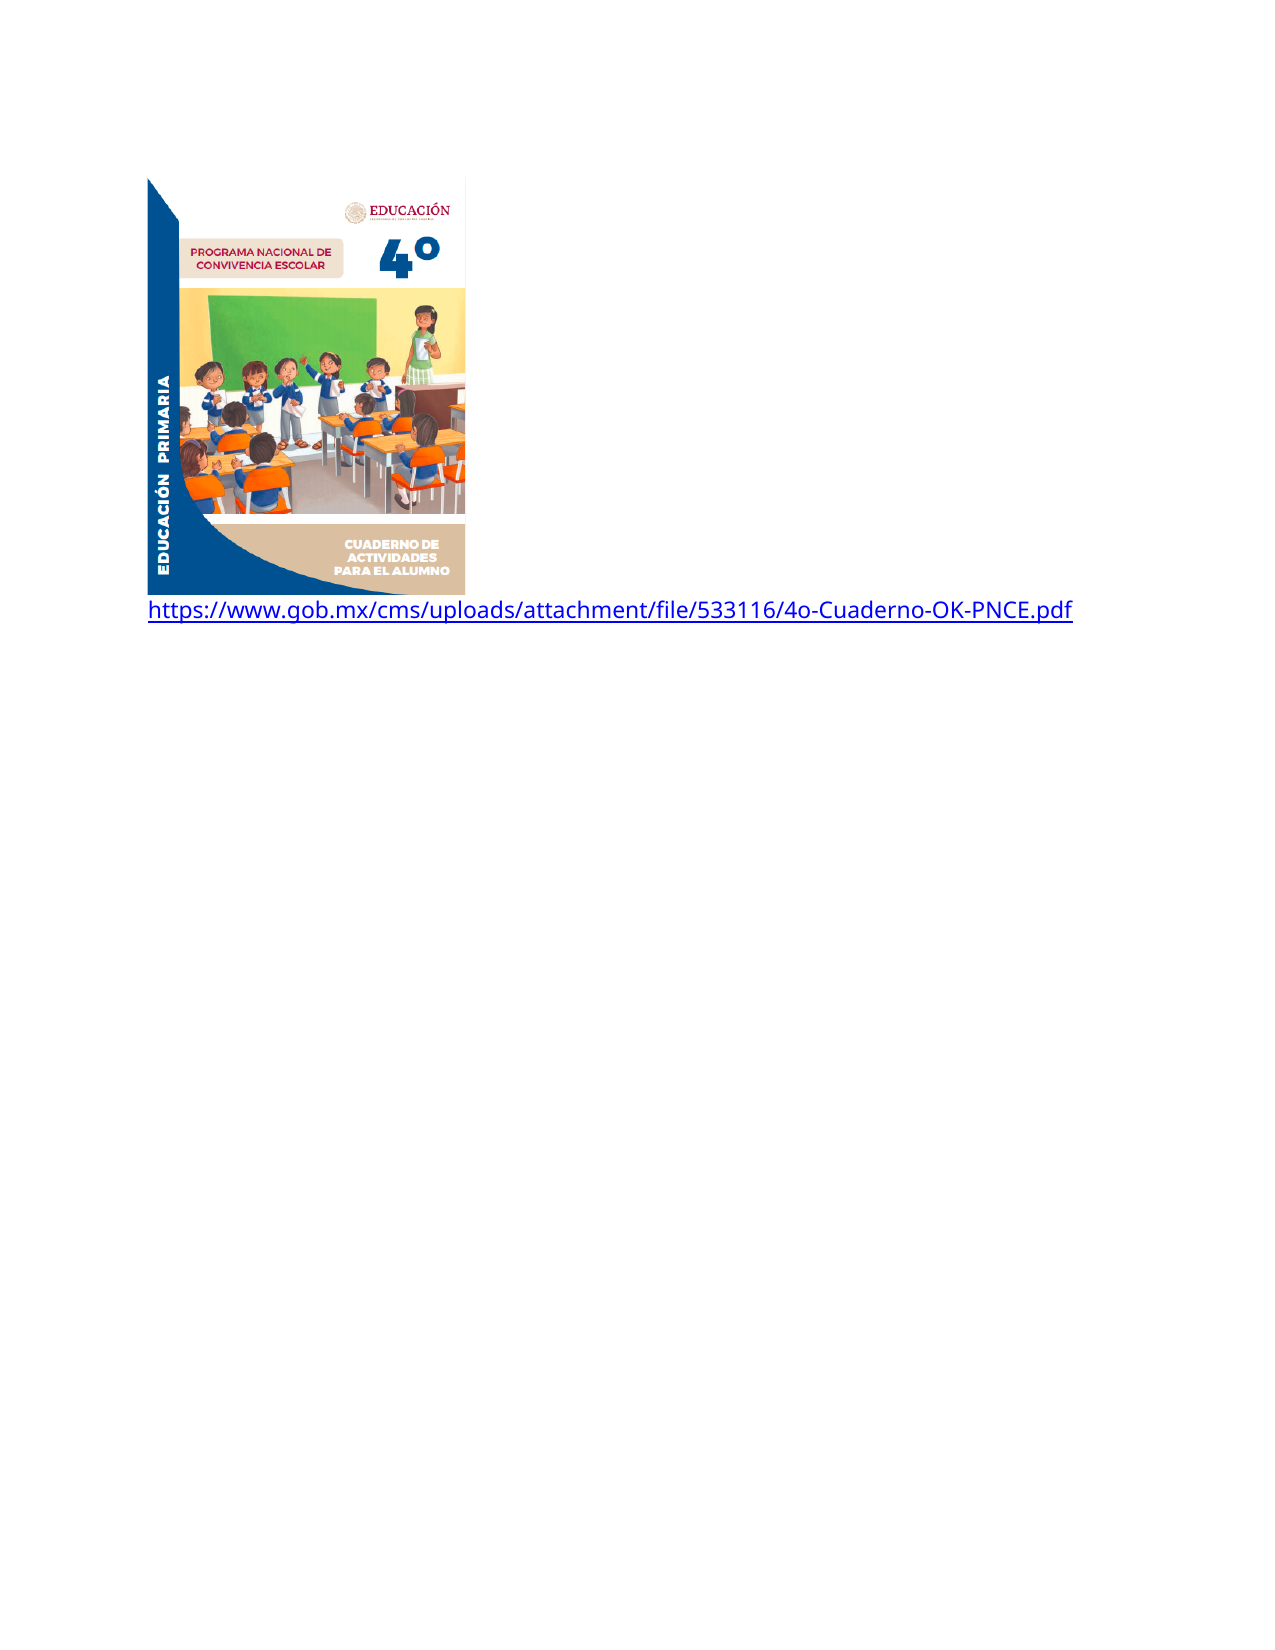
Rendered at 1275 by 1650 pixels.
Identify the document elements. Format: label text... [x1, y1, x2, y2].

picture [147, 177, 466, 595]
text https://www.gob.mx/cms/uploads/attachment/file/533116/4o-Cuaderno-OK-PNCE.pdf [148, 594, 1127, 626]
